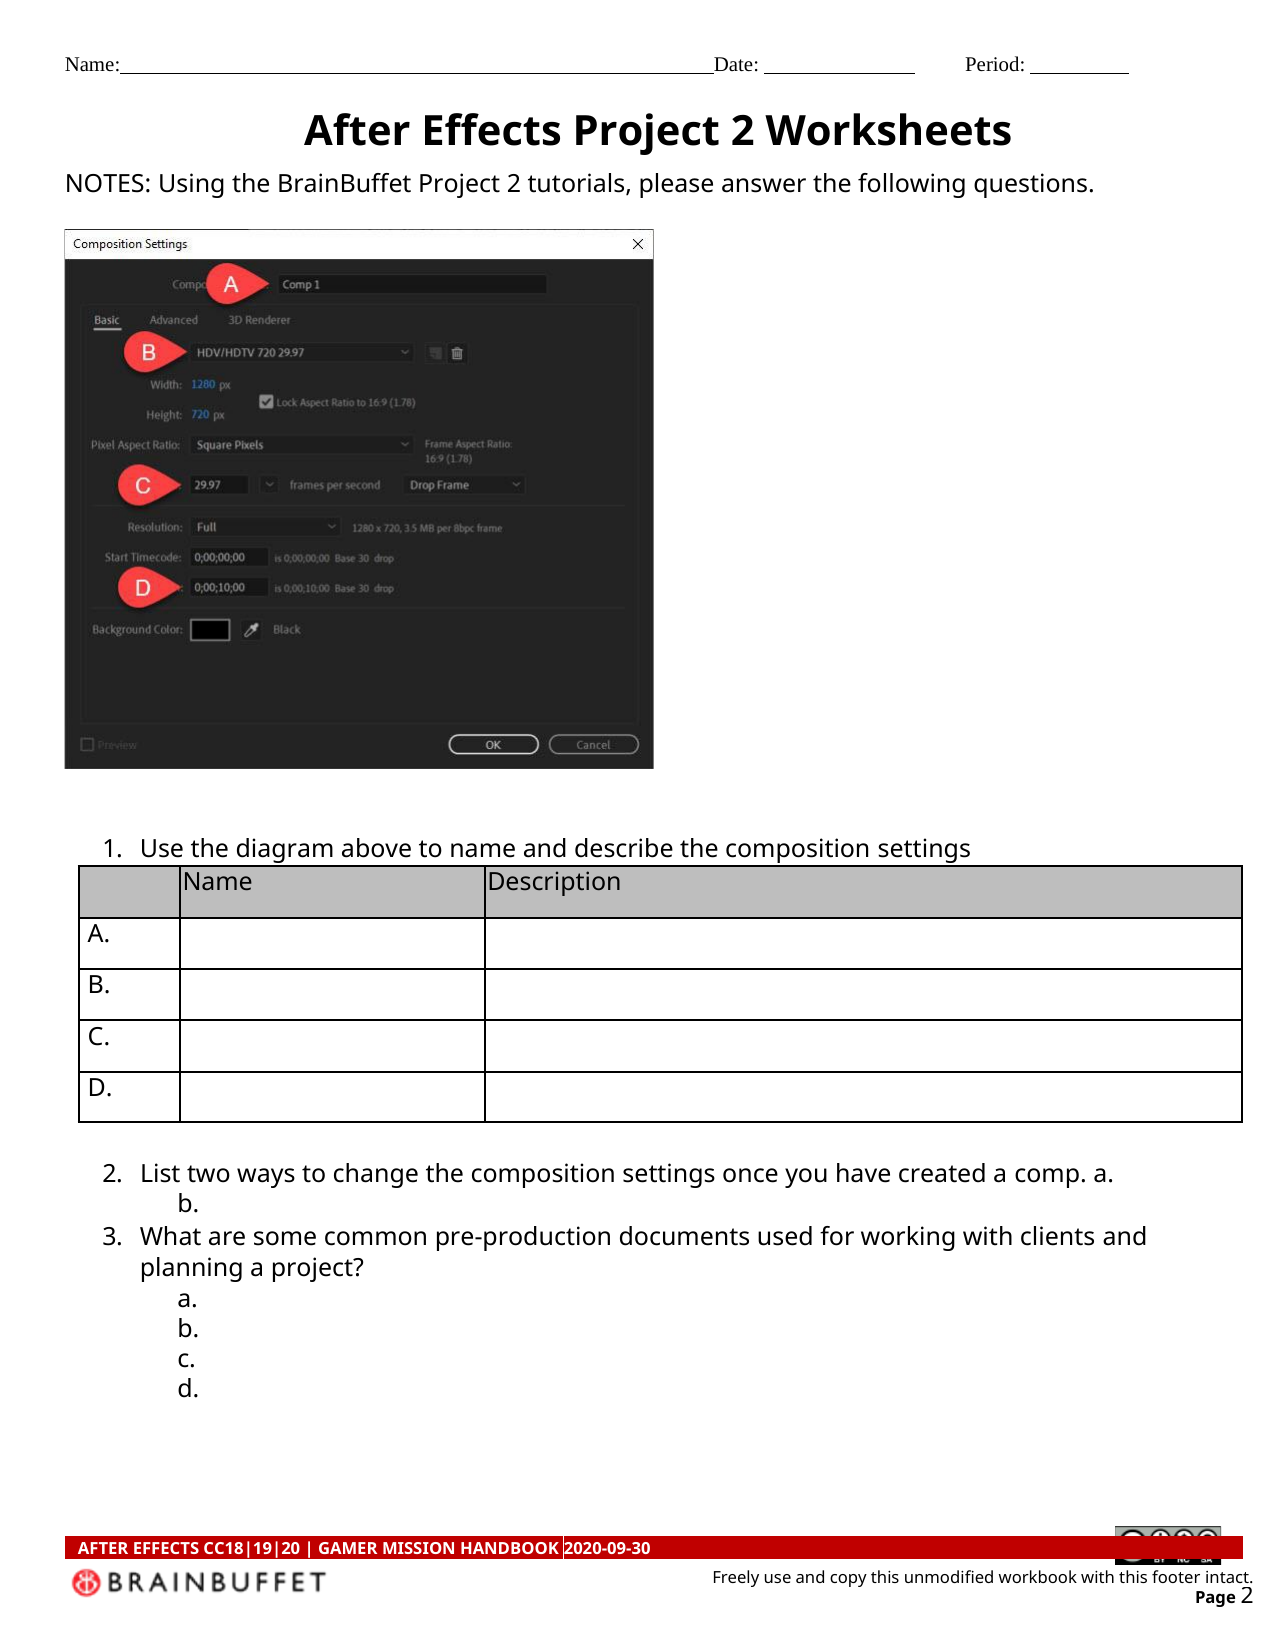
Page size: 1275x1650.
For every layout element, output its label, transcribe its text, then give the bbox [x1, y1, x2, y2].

picture [1115, 1526, 1222, 1536]
picture [64, 229, 654, 769]
table_cell A. [80, 919, 179, 968]
table_cell [181, 970, 484, 1019]
text d. [177, 1373, 1275, 1404]
table_cell [486, 970, 1241, 1019]
list Use the diagram above to name and describe the composition settings [102, 831, 1275, 865]
table_header [80, 867, 179, 917]
text NOTES: Using the BrainBuffet Project 2 tutorials, please answer the following questions. [64, 166, 1275, 200]
text a. [177, 1284, 1275, 1314]
table_cell [486, 1021, 1241, 1071]
picture [64, 1563, 336, 1604]
table_header Description [486, 867, 1241, 917]
text b. [177, 1314, 1275, 1344]
table_cell C. [80, 1021, 179, 1071]
table_cell D. [80, 1073, 179, 1121]
table_cell B. [80, 970, 179, 1019]
table_cell [181, 1021, 484, 1071]
list What are some common pre-production documents used for working with clients and planning a project? [102, 1219, 1178, 1284]
text b. [177, 1189, 1275, 1218]
table_cell [181, 1073, 484, 1121]
picture [1115, 1559, 1222, 1565]
table_cell [486, 919, 1241, 968]
table_header Name [181, 867, 484, 917]
text c. [177, 1344, 1275, 1373]
table_cell [181, 919, 484, 968]
subtitle After Effects Project 2 Worksheets [68, 101, 1249, 158]
list List two ways to change the composition settings once you have created a comp. a. [102, 1157, 1138, 1189]
table_cell [486, 1073, 1241, 1121]
